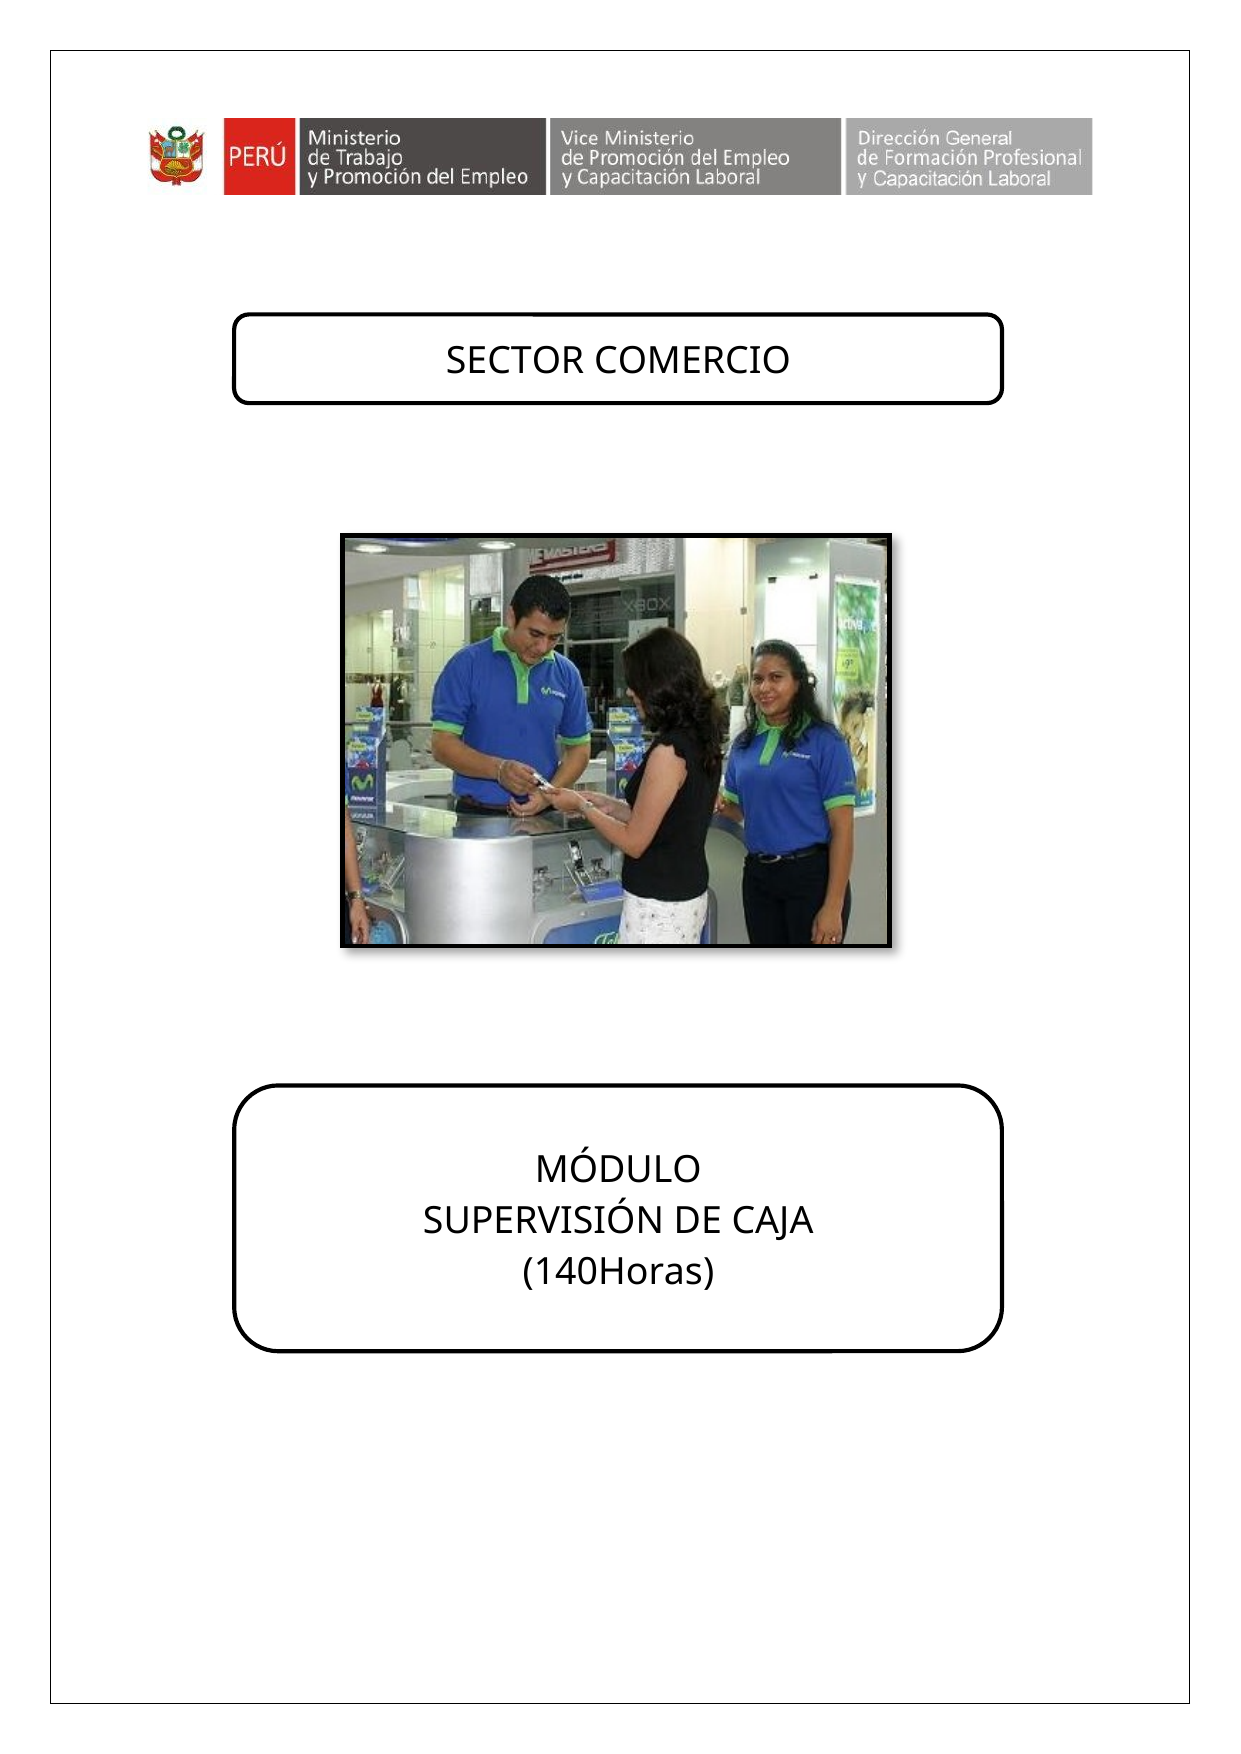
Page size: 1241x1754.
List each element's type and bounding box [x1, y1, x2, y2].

picture [345, 538, 887, 944]
picture [147, 118, 1093, 195]
